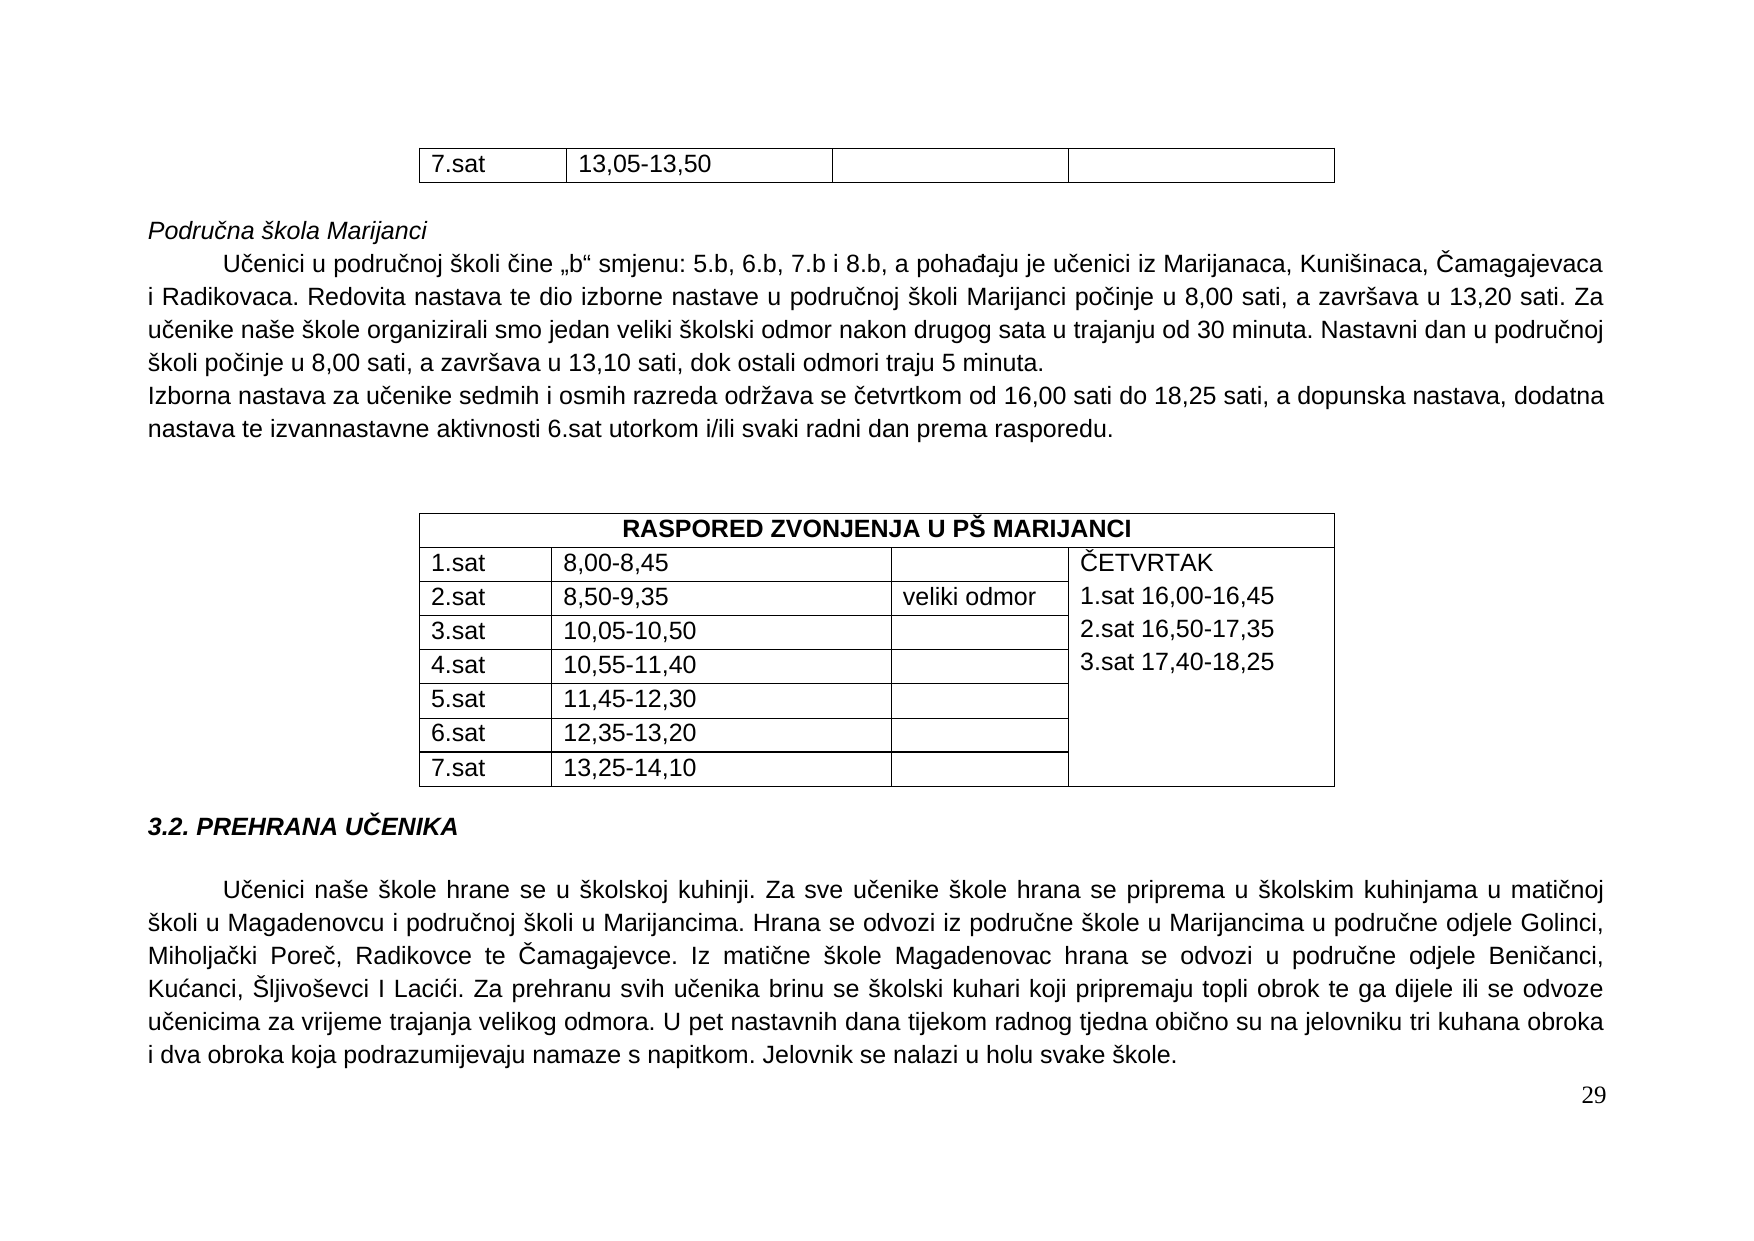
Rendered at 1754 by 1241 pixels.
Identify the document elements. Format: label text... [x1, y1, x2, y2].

table_cell 12,35-13,20 [552, 719, 891, 751]
table_cell [892, 684, 1068, 717]
table_cell ČETVRTAK 1.sat 16,00-16,45 2.sat 16,50-17,35 3.sat 17,40-18,25 [1069, 548, 1334, 786]
table_cell [833, 149, 1068, 182]
table_cell 6.sat [420, 719, 551, 751]
text Izborna nastava za učenike sedmih i osmih razreda održava se četvrtkom od 16,00 sati do 18,25 sati, a dopunska nastava, dodatna nastava te izvannastavne aktivnosti 6.sat utorkom i/ili svaki radni dan prema rasporedu. [148, 381, 1606, 443]
table_cell 13,25-14,10 [552, 753, 891, 786]
table_cell 7.sat [420, 753, 551, 786]
table_cell 10,05-10,50 [552, 616, 891, 649]
text Učenici naše škole hrane se u školskoj kuhinji. Za sve učenike škole hrana se priprema u školskim kuhinjama u matičnoj školi u Magadenovcu i područnoj školi u Marijancima. Hrana se odvozi iz područne škole u Marijancima u područne odjele Golinci, Miholjački Poreč, Radikovce te Čamagajevce. Iz matične škole Magadenovac hrana se odvozi u područne odjele Beničanci, Kućanci, Šljivoševci I Lacići. Za prehranu svih učenika brinu se školski kuhari koji pripremaju topli obrok te ga dijele ili se odvoze učenicima za vrijeme trajanja velikog odmora. U pet nastavnih dana tijekom radnog tjedna obično su na jelovniku tri kuhana obroka i dva obroka koja podrazumijevaju namaze s napitkom. Jelovnik se nalazi u holu svake škole. [148, 875, 1606, 1069]
table_cell 8,00-8,45 [552, 548, 891, 581]
table_header RASPORED ZVONJENJA U PŠ MARIJANCI [420, 514, 1334, 547]
table_cell 7.sat [420, 149, 566, 182]
table_cell 4.sat [420, 650, 551, 683]
table_cell veliki odmor [892, 582, 1068, 615]
subtitle 3.2. PREHRANA UČENIKA [148, 812, 1606, 840]
table_cell 3.sat [420, 616, 551, 649]
table_cell [892, 548, 1068, 581]
text Učenici u područnoj školi čine „b“ smjenu: 5.b, 6.b, 7.b i 8.b, a pohađaju je učenici iz Marijanaca, Kunišinaca, Čamagajevaca i Radikovaca. Redovita nastava te dio izborne nastave u područnoj školi Marijanci počinje u 8,00 sati, a završava u 13,20 sati. Za učenike naše škole organizirali smo jedan veliki školski odmor nakon drugog sata u trajanju od 30 minuta. Nastavni dan u područnoj školi počinje u 8,00 sati, a završava u 13,10 sati, dok ostali odmori traju 5 minuta. [148, 249, 1606, 377]
table_cell 5.sat [420, 684, 551, 717]
table_cell 8,50-9,35 [552, 582, 891, 615]
table_cell [892, 753, 1068, 786]
table_cell [892, 650, 1068, 683]
table_cell 1.sat [420, 548, 551, 581]
table_cell 11,45-12,30 [552, 684, 891, 717]
table_cell 13,05-13,50 [567, 149, 832, 182]
table_cell [892, 616, 1068, 649]
table_cell 2.sat [420, 582, 551, 615]
text Područna škola Marijanci [148, 216, 1606, 244]
table_cell 10,55-11,40 [552, 650, 891, 683]
table_cell [892, 719, 1068, 751]
